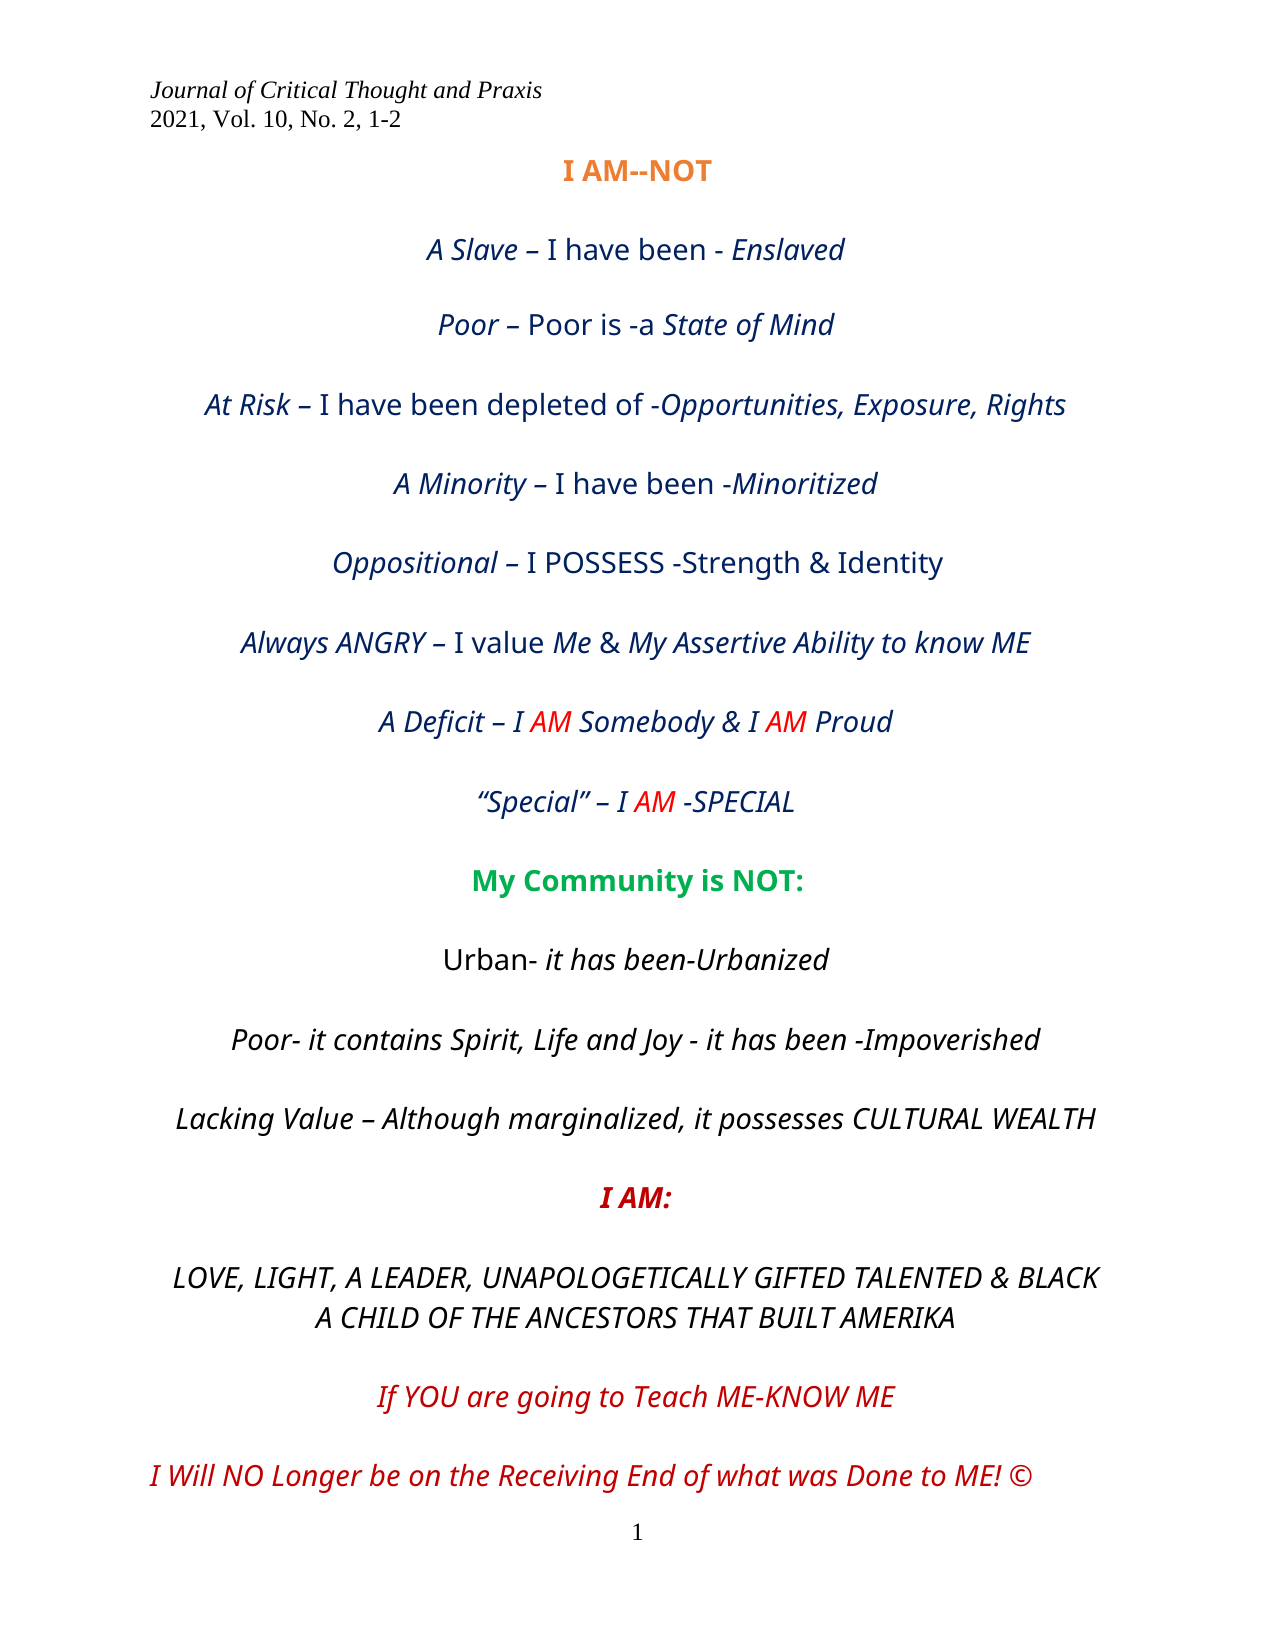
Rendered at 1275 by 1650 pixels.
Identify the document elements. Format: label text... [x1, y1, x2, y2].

text A Minority – I have been -Minoritized [150, 463, 1125, 503]
text Poor – Poor is -a State of Mind [150, 305, 1125, 344]
text Lacking Value – Although marginalized, it possesses CULTURAL WEALTH [150, 1098, 1125, 1138]
text A Slave – I have been - Enslaved [150, 229, 1125, 269]
text Urban- it has been-Urbanized [150, 940, 1125, 979]
text A Deficit – I AM Somebody & I AM Proud [150, 702, 1125, 741]
text My Community is NOT: [150, 860, 1125, 900]
text A CHILD OF THE ANCESTORS THAT BUILT AMERIKA [150, 1297, 1125, 1337]
text Oppositional – I POSSESS -Strength & Identity [150, 543, 1125, 582]
text If YOU are going to Teach ME-KNOW ME [150, 1376, 1125, 1416]
text LOVE, LIGHT, A LEADER, UNAPOLOGETICALLY GIFTED TALENTED & BLACK [150, 1257, 1125, 1297]
text “Special” – I AM -SPECIAL [150, 781, 1125, 821]
text Poor- it contains Spirit, Life and Joy - it has been -Impoverished [150, 1019, 1125, 1059]
text I Will NO Longer be on the Receiving End of what was Done to ME! © [150, 1456, 1125, 1495]
text I AM--NOT [150, 150, 1125, 190]
text Always ANGRY – I value Me & My Assertive Ability to know ME [150, 622, 1125, 662]
text I AM: [150, 1178, 1125, 1217]
text At Risk – I have been depleted of -Opportunities, Exposure, Rights [150, 384, 1125, 424]
